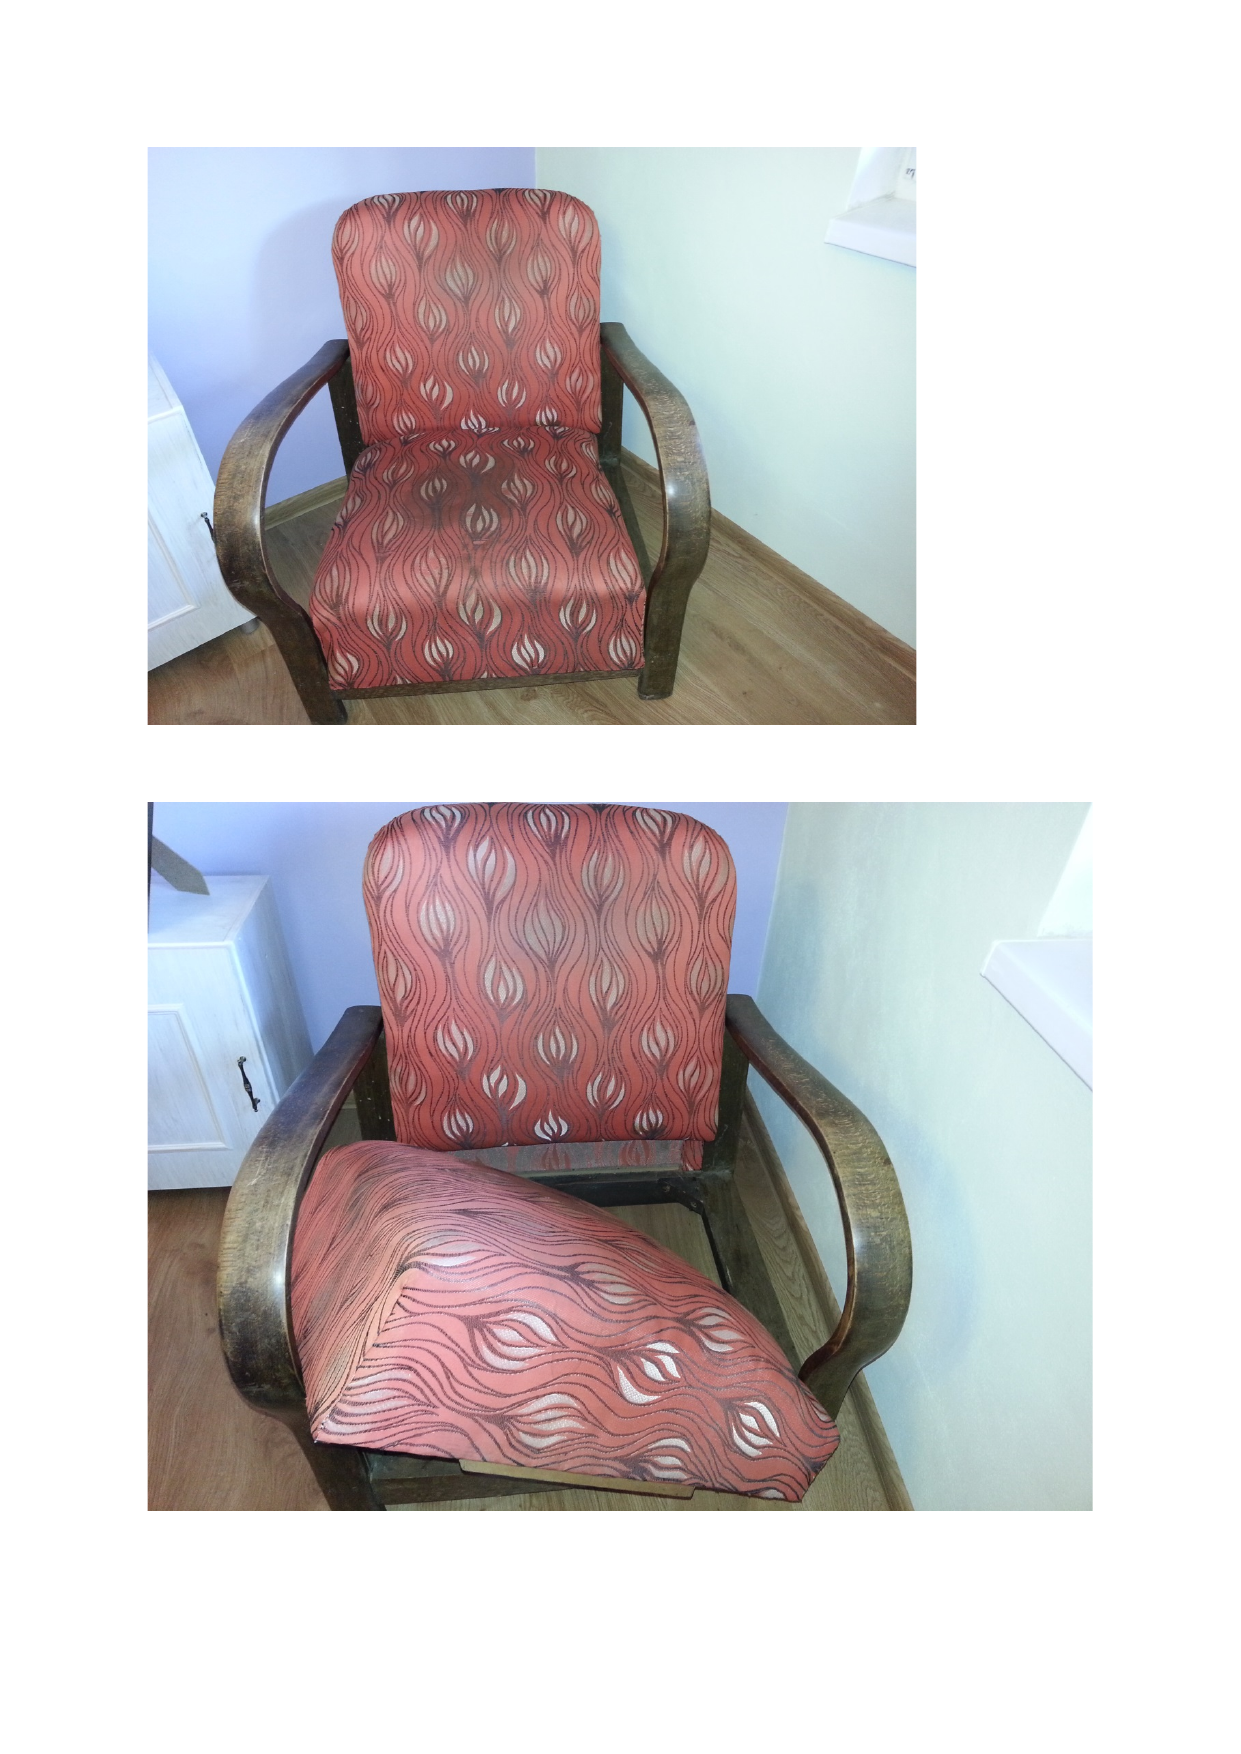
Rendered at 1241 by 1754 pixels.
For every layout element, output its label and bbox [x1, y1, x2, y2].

picture [147, 147, 917, 725]
picture [147, 802, 1093, 1511]
